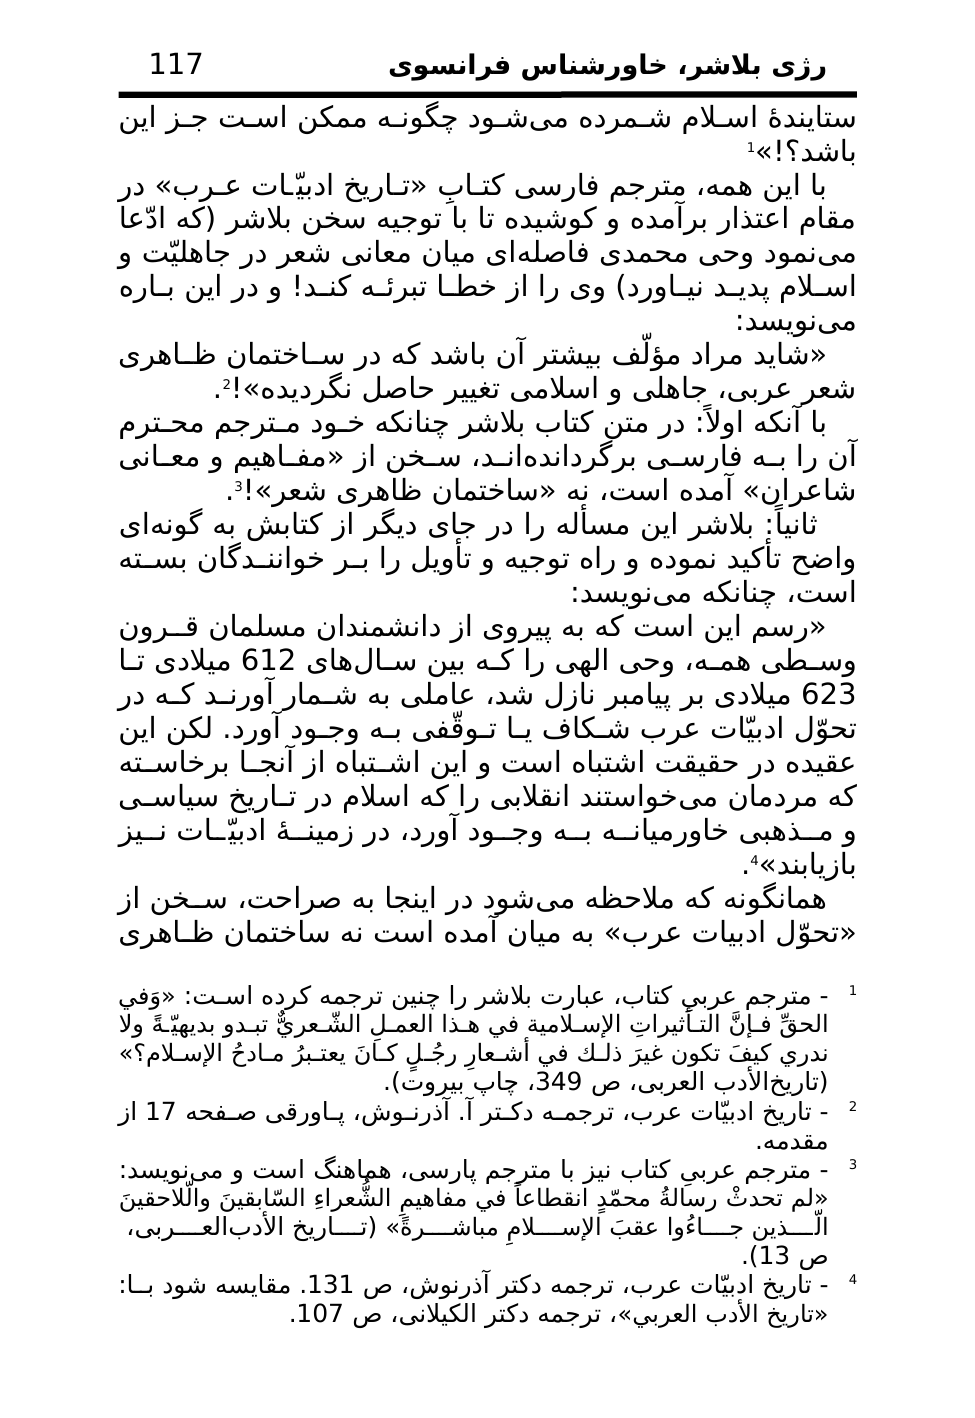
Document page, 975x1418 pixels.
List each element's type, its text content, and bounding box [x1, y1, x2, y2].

text با آنکه اولاً: در متن کتاب بلاشر چنانکه خود مترجم محترم آن را به فارسی برگردانده‌اند، سخن از «مفاهیم و معانی شاعران» آمده است، نه «ساختمان ظاهری شعر»!. [118, 406, 857, 507]
text همانگونه که ملاحظه می‌شود در اینجا به صراحت، سخن از «تحوّل ادبیات عرب» به میان آمده است نه ساختمان ظاهری شعر. و بلاشر انکار می‌کند که انقلاب دینی و سیاسی اسلام، در تحوّل ادب عربی مؤثّر افتاده باشد. و البته رأی وی، ادبیّات را به کلی از اندیشه‌های دینی و امور سیاسی جدا می‌کند و میان اشعار شاعران بت‌پرست و خوشگذران و شاعران یکتاپرست و پرهیزکار تفاوتی نمی‌بیند! و این ادّعا جز خیال‌پردازی مایه‌ای ندارد. [118, 881, 857, 949]
text «رسم این است که به پیروی از دانشمندان مسلمان قرون وسطی همه، وحی الهی را که بین سال‌های 612 میلادی تا 623 میلادی بر پیامبر نازل شد، عاملی به شمار آورند که در تحوّل ادبیّات عرب شکاف یا توقّفی به وجود آورد. لکن این عقیده در حقیقت اشتباه است و این اشتباه از آنجا برخاسته که مردمان می‌خواستند انقلابی را که اسلام در تاریخ سیاسی و مذهبی خاورمیانه به وجود آورد، در زمینۀ ادبیّات نیز بازیابند». [118, 609, 857, 881]
text ثانیاً: بلاشر این مسأله را در جای دیگر از کتابش به گونه‌ای واضح تأکید نموده و راه توجیه و تأویل را بر خوانندگان بسته است، چنانکه می‌نویسد: [118, 507, 857, 609]
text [118, 100, 857, 168]
text «شاید مراد مؤلّف بیشتر آن باشد که در ساختمان ظاهری شعر عربی، جاهلی و اسلامی تغییر حاصل نگردیده»!. [118, 338, 857, 406]
text با این همه، مترجم فارسی کتابِ «تاریخ ادبیّات عرب» در مقام اعتذار برآمده و کوشیده تا با توجیه سخن بلاشر (که ادّعا می‌نمود وحی محمدی فاصله‌ای میان معانی شعر در جاهلیّت و اسلام پدید نیاورد) وی را از خطا تبرئه کند! و در این باره می‌نویسد: [118, 168, 857, 338]
